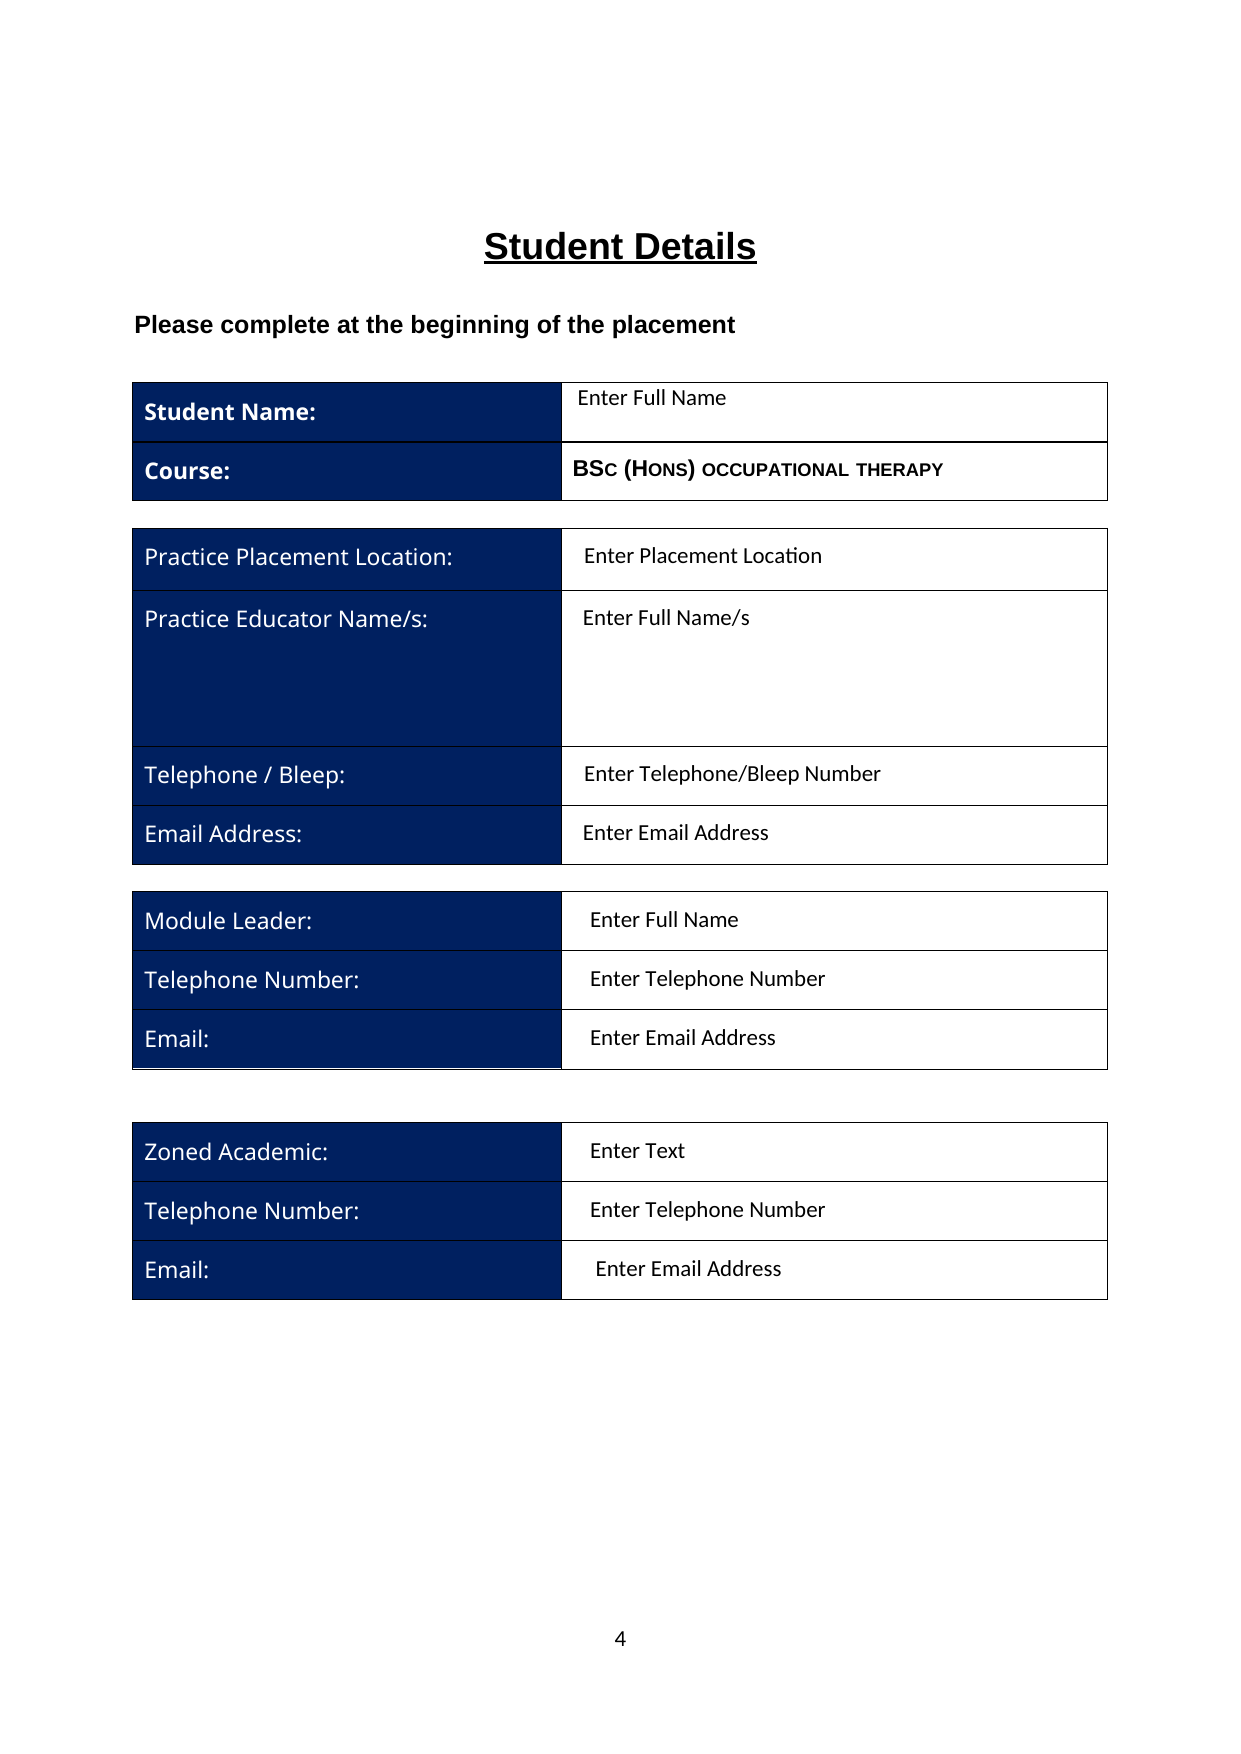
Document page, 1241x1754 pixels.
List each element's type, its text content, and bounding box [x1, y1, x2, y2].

table_cell Telephone Number: [133, 951, 561, 1009]
table_header [562, 383, 1107, 441]
table_cell Course: [133, 443, 561, 500]
table_cell Telephone Number: [133, 1182, 561, 1240]
text Please complete at the beginning of the placement [134, 310, 1165, 339]
table_header [562, 529, 1107, 590]
table_header Module Leader: [133, 892, 561, 950]
table_cell [562, 591, 1107, 746]
table_cell Email: [133, 1010, 561, 1068]
table_cell [562, 1010, 1107, 1068]
text Student Details [75, 224, 1165, 267]
table_header [562, 1123, 1107, 1181]
table_cell [562, 806, 1107, 864]
table_cell Email: [133, 1241, 561, 1299]
table_cell [562, 1241, 1107, 1299]
table_header Zoned Academic: [133, 1123, 561, 1181]
table_header [562, 892, 1107, 950]
table_cell [562, 951, 1107, 1009]
table_header Practice Placement Location: [133, 529, 561, 590]
table_cell [562, 1182, 1107, 1240]
table_cell Practice Educator Name/s: [133, 591, 561, 746]
table_cell Telephone / Bleep: [133, 747, 561, 805]
table_header Student Name: [133, 383, 561, 441]
table_cell Email Address: [133, 806, 561, 864]
table_cell [562, 747, 1107, 805]
table_cell BSc (Hons) occupational therapy [562, 443, 1107, 500]
